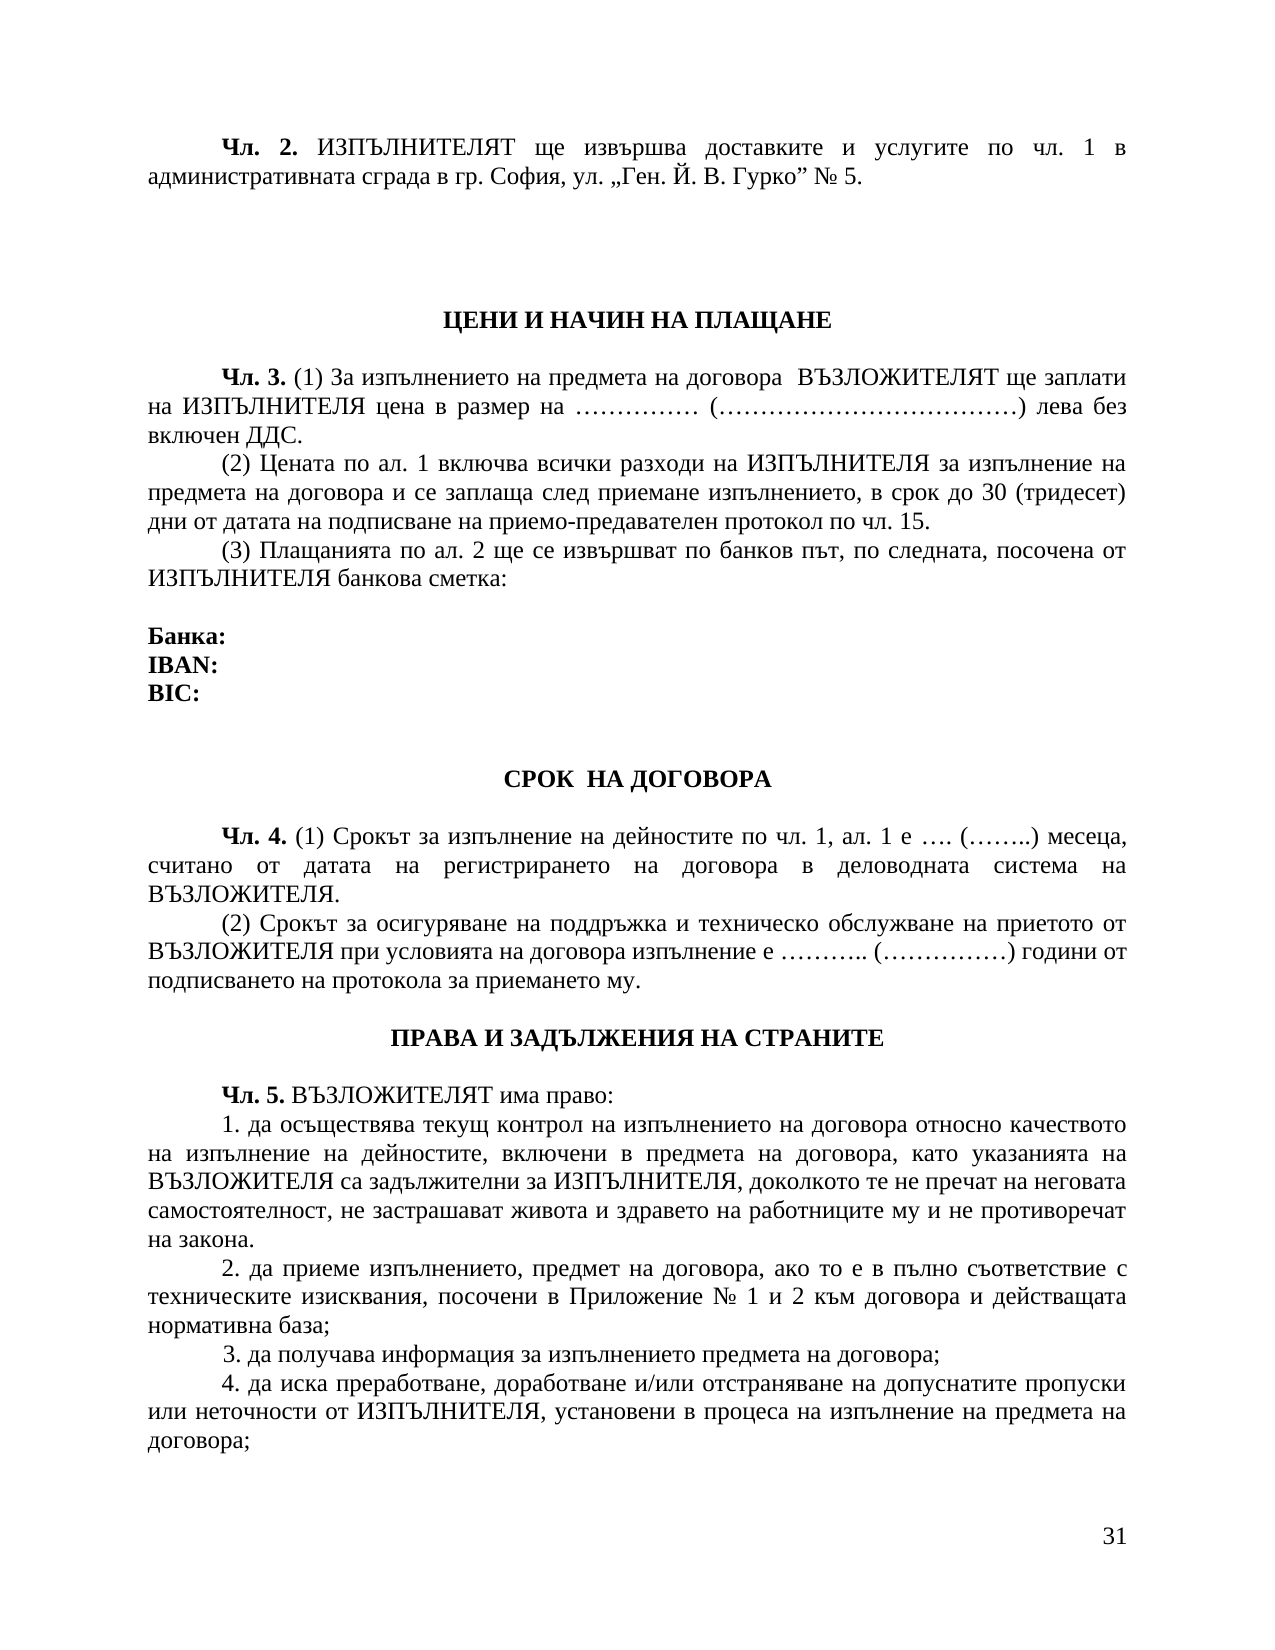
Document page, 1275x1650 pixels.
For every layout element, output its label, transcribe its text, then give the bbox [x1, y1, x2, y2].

text (3) Плащанията по ал. 2 ще се извършват по банков път, по следната, посочена от ИЗПЪЛНИТЕЛЯ банкова сметка: [148, 535, 1127, 592]
text BIC: [148, 678, 1127, 764]
text 2. да приеме изпълнението, предмет на договора, ако то е в пълно съответствие с техническите изисквания, посочени в Приложение № 1 и 2 към договора и действащата нормативна база; [148, 1253, 1127, 1339]
text Чл. 3. (1) За изпълнението на предмета на договора ВЪЗЛОЖИТЕЛЯТ ще заплати на ИЗПЪЛНИТЕЛЯ цена в размер на …………… (………………………………) лева без включен ДДС. [148, 362, 1127, 448]
text Чл. 5. ВЪЗЛОЖИТЕЛЯТ има право: [148, 1080, 1127, 1109]
text Чл. 2. ИЗПЪЛНИТЕЛЯТ ще извършва доставките и услугите по чл. 1 в административната сграда в гр. София, ул. „Ген. Й. В. Гурко” № 5. [148, 132, 1127, 190]
text (2) Срокът за осигуряване на поддръжка и техническо обслужване на приетото от ВЪЗЛОЖИТЕЛЯ при условията на договора изпълнение е ……….. (……………) години от подписването на протокола за приемането му. [148, 908, 1127, 994]
text Банка: [148, 621, 1127, 650]
text 1. да осъществява текущ контрол на изпълнението на договора относно качеството на изпълнение на дейностите, включени в предмета на договора, като указанията на ВЪЗЛОЖИТЕЛЯ са задължителни за ИЗПЪЛНИТЕЛЯ, доколкото те не пречат на неговата самостоятелност, не застрашават живота и здравето на работниците му и не противоречат на закона. [148, 1109, 1127, 1253]
text (2) Цената по ал. 1 включва всички разходи на ИЗПЪЛНИТЕЛЯ за изпълнение на предмета на договора и се заплаща след приемане изпълнението, в срок до 30 (тридесет) дни от датата на подписване на приемо-предавателен протокол по чл. 15. [148, 448, 1127, 535]
text 4. да иска преработване, доработване и/или отстраняване на допуснатите пропуски или неточности от ИЗПЪЛНИТЕЛЯ, установени в процеса на изпълнение на предмета на договора; [148, 1368, 1127, 1454]
text СРОК НА ДОГОВОРА [148, 764, 1127, 793]
text Чл. 4. (1) Срокът за изпълнение на дейностите по чл. 1, ал. 1 е …. (……..) месеца, считано от датата на регистрирането на договора в деловодната система на ВЪЗЛОЖИТЕЛЯ. [148, 821, 1127, 908]
text ЦЕНИ И НАЧИН НА ПЛАЩАНЕ [148, 305, 1127, 333]
text 3. да получава информация за изпълнението предмета на договора; [148, 1339, 1127, 1368]
text IBAN: [148, 650, 1127, 678]
text ПРАВА И ЗАДЪЛЖЕНИЯ НА СТРАНИТЕ [148, 1023, 1127, 1051]
